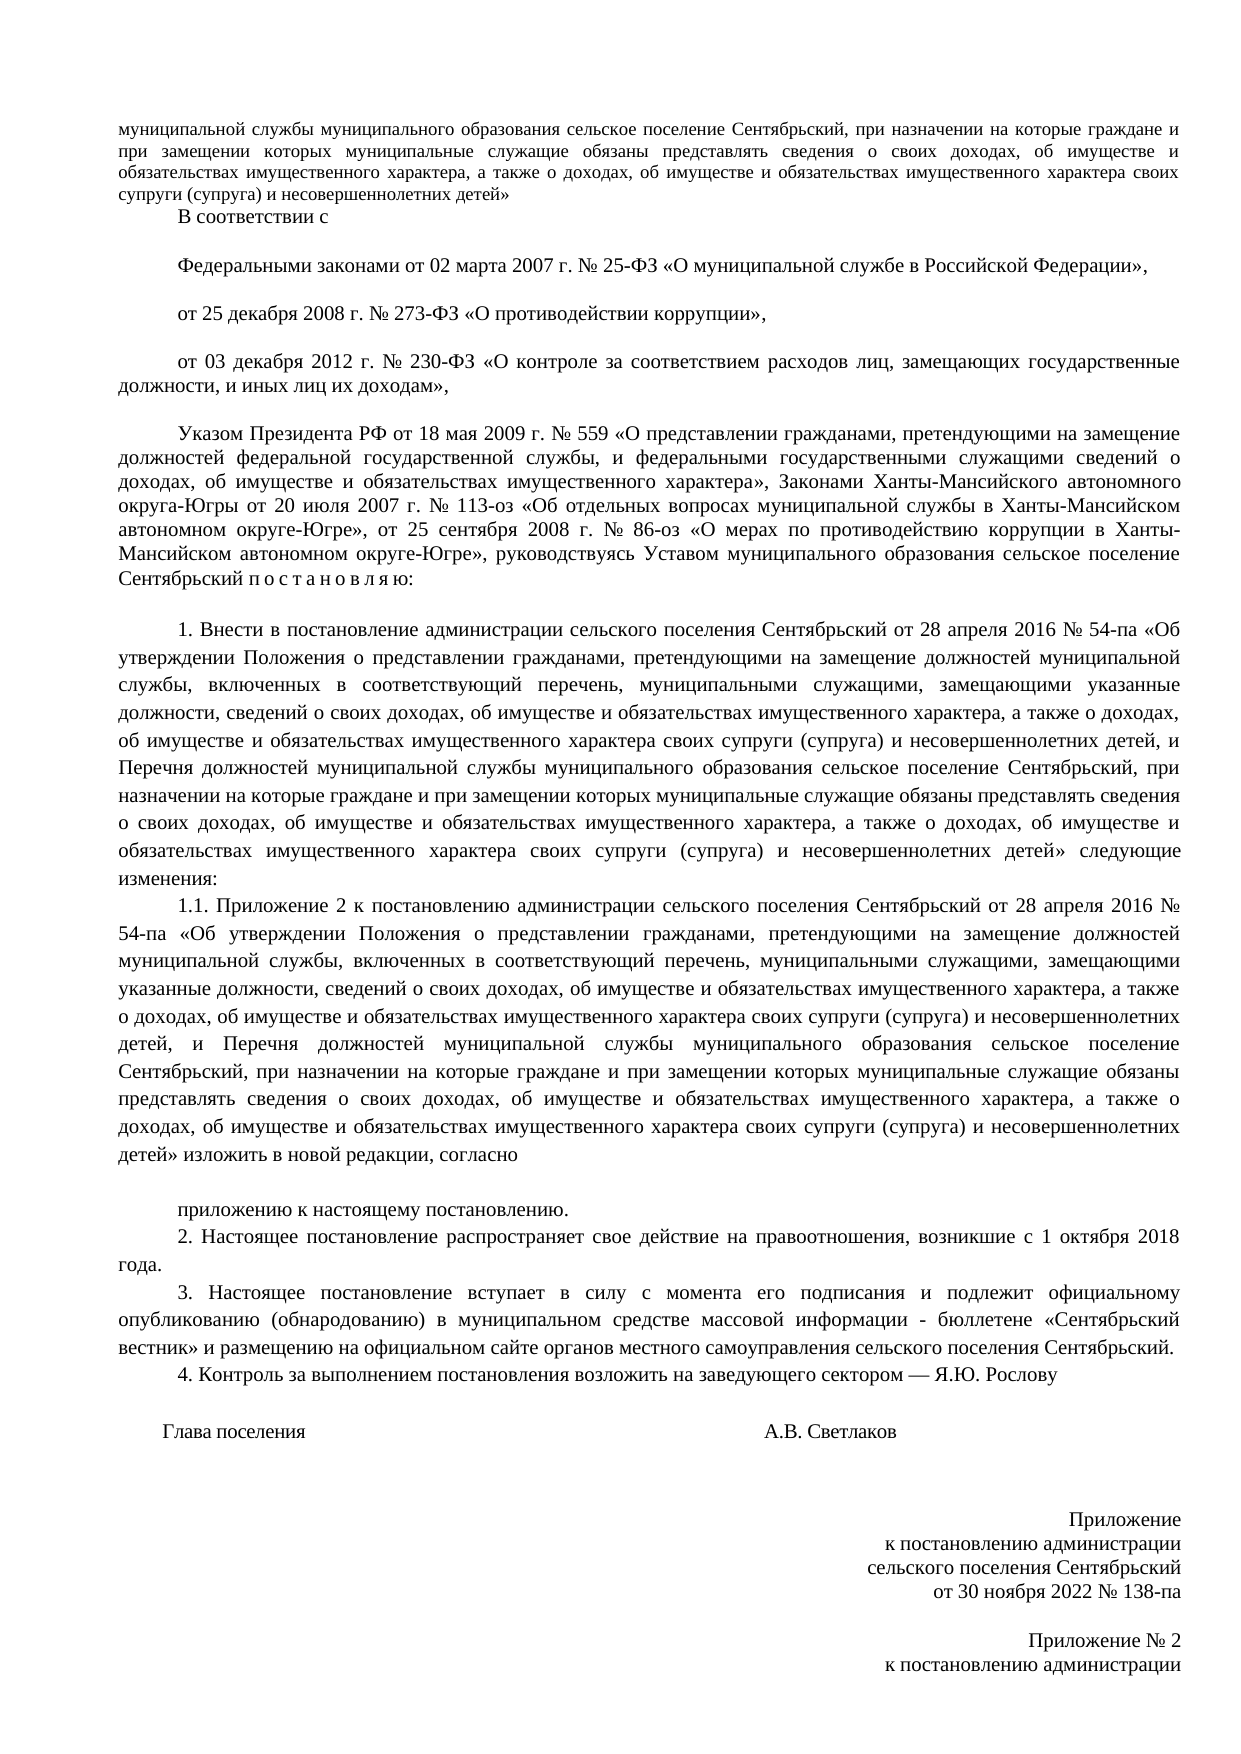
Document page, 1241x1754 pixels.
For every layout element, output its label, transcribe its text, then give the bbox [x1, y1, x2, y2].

text приложению к настоящему постановлению. [118, 1197, 1181, 1221]
text от 03 декабря 2012 г. № 230-ФЗ «О контроле за соответствием расходов лиц, замещающих государственные должности, и иных лиц их доходам», [118, 349, 1181, 397]
text 2. Настоящее постановление распространяет свое действие на правоотношения, возникшие с 1 октября 2018 года. [118, 1224, 1181, 1276]
text В соответствии с [118, 204, 1181, 228]
text сельского поселения Сентябрьский [118, 1555, 1181, 1579]
text Глава поселения А.В. Светлаков [118, 1414, 1181, 1445]
text от 30 ноября 2022 № 138-па [118, 1579, 1181, 1603]
text Федеральными законами от 02 марта 2007 г. № 25-ФЗ «О муниципальной службе в Российской Федерации», [118, 253, 1181, 277]
text к постановлению администрации [118, 1531, 1181, 1555]
text 4. Контроль за выполнением постановления возложить на заведующего сектором — Я.Ю. Рослову [118, 1362, 1181, 1386]
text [118, 118, 1181, 204]
text 3. Настоящее постановление вступает в силу с момента его подписания и подлежит официальному опубликованию (обнародованию) в муниципальном средстве массовой информации - бюллетене «Сентябрьский вестник» и размещению на официальном сайте органов местного самоуправления сельского поселения Сентябрьский. [118, 1279, 1181, 1359]
text от 25 декабря 2008 г. № 273-ФЗ «О противодействии коррупции», [118, 301, 1181, 325]
text 1. Внести в постановление администрации сельского поселения Сентябрьский от 28 апреля 2016 № 54-па «Об утверждении Положения о представлении гражданами, претендующими на замещение должностей муниципальной службы, включенных в соответствующий перечень, муниципальными служащими, замещающими указанные должности, сведений о своих доходах, об имуществе и обязательствах имущественного характера, а также о доходах, об имуществе и обязательствах имущественного характера своих супруги (супруга) и несовершеннолетних детей, и Перечня должностей муниципальной службы муниципального образования сельское поселение Сентябрьский, при назначении на которые граждане и при замещении которых муниципальные служащие обязаны представлять сведения о своих доходах, об имуществе и обязательствах имущественного характера, а также о доходах, об имуществе и обязательствах имущественного характера своих супруги (супруга) и несовершеннолетних детей» следующие изменения: [118, 617, 1181, 889]
text Указом Президента РФ от 18 мая 2009 г. № 559 «О представлении гражданами, претендующими на замещение должностей федеральной государственной службы, и федеральными государственными служащими сведений о доходах, об имуществе и обязательствах имущественного характера», Законами Ханты-Мансийского автономного округа-Югры от 20 июля 2007 г. № 113-оз «Об отдельных вопросах муниципальной службы в Ханты-Мансийском автономном округе-Югре», от 25 сентября 2008 г. № 86-оз «О мерах по противодействию коррупции в Ханты-Мансийском автономном округе-Югре», руководствуясь Уставом муниципального образования сельское поселение Сентябрьский п о с т а н о в л я ю: [118, 421, 1181, 589]
text 1.1. Приложение 2 к постановлению администрации сельского поселения Сентябрьский от 28 апреля 2016 № 54-па «Об утверждении Положения о представлении гражданами, претендующими на замещение должностей муниципальной службы, включенных в соответствующий перечень, муниципальными служащими, замещающими указанные должности, сведений о своих доходах, об имуществе и обязательствах имущественного характера, а также о доходах, об имуществе и обязательствах имущественного характера своих супруги (супруга) и несовершеннолетних детей, и Перечня должностей муниципальной службы муниципального образования сельское поселение Сентябрьский, при назначении на которые граждане и при замещении которых муниципальные служащие обязаны представлять сведения о своих доходах, об имуществе и обязательствах имущественного характера, а также о доходах, об имуществе и обязательствах имущественного характера своих супруги (супруга) и несовершеннолетних детей» изложить в новой редакции, согласно [118, 893, 1181, 1166]
text к постановлению администрации [118, 1652, 1181, 1676]
text Приложение [118, 1507, 1181, 1531]
text Приложение № 2 [118, 1627, 1181, 1652]
